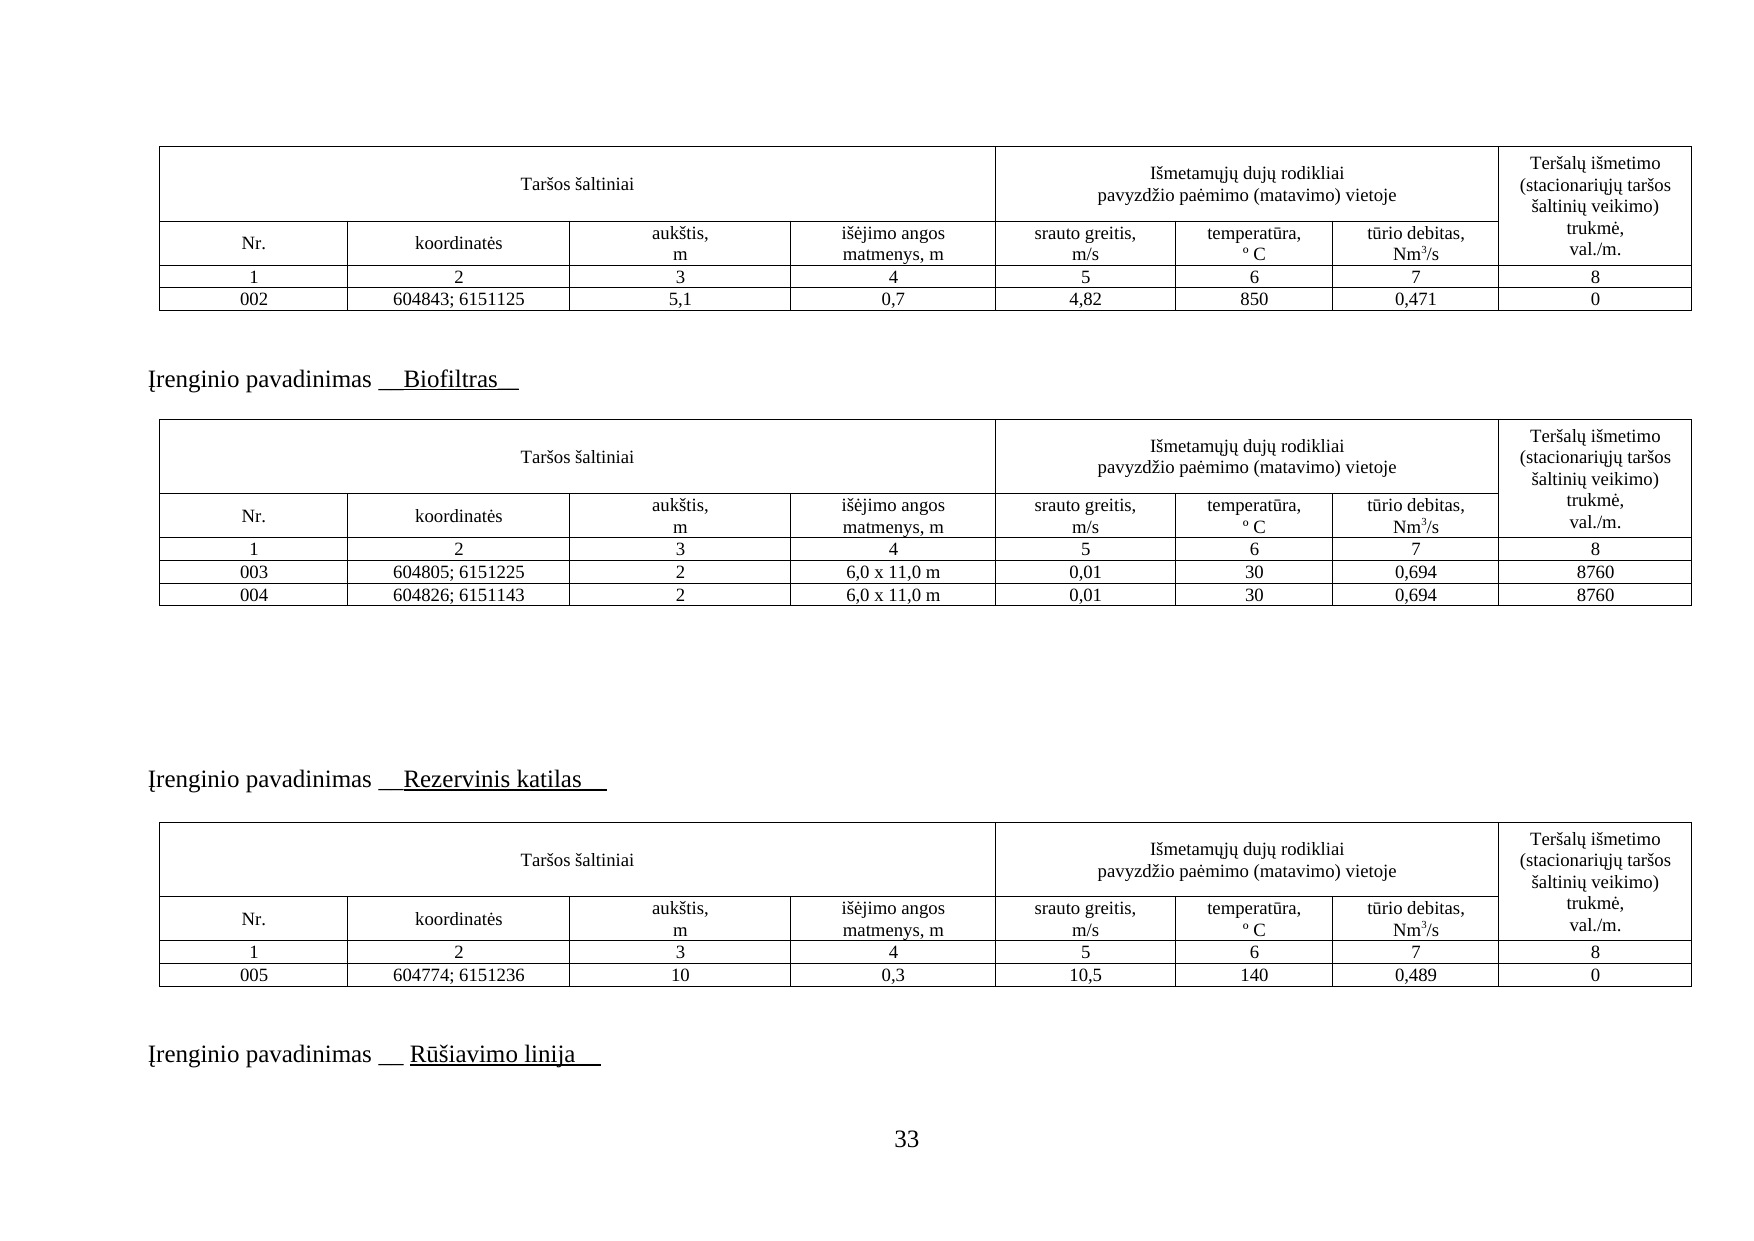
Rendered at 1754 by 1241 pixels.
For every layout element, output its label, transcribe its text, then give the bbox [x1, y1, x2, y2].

table_cell 0,7 [791, 288, 995, 310]
table_cell 1 [160, 941, 347, 963]
text Įrenginio pavadinimas Rūšiavimo linija__ [148, 1039, 1665, 1068]
table_cell 5 [996, 941, 1175, 963]
table_cell 4 [791, 941, 995, 963]
table_cell 2 [570, 584, 790, 605]
table_cell aukštis, m [570, 897, 790, 940]
table_header Išmetamųjų dujų rodikliai pavyzdžio paėmimo (matavimo) vietoje [996, 147, 1498, 221]
table_cell tūrio debitas, Nm3/s [1333, 222, 1498, 265]
table_cell 004 [160, 584, 347, 605]
table_cell 4,82 [996, 288, 1175, 310]
table_cell 3 [570, 941, 790, 963]
table_cell srauto greitis, m/s [996, 222, 1175, 265]
table_cell 8760 [1499, 561, 1691, 582]
table_cell 8 [1499, 538, 1691, 560]
table_cell 6,0 x 11,0 m [791, 561, 995, 582]
table_cell 5 [996, 266, 1175, 287]
table_cell 0 [1499, 964, 1691, 986]
table_header Taršos šaltiniai [160, 420, 995, 493]
table_cell 0,01 [996, 584, 1175, 605]
table_cell 3 [570, 538, 790, 560]
table_cell 604843; 6151125 [348, 288, 569, 310]
table_cell tūrio debitas, Nm3/s [1333, 897, 1498, 940]
table_cell išėjimo angos matmenys, m [791, 897, 995, 940]
table_cell 850 [1176, 288, 1332, 310]
table_cell temperatūra, º C [1176, 897, 1332, 940]
table_cell 0,694 [1333, 584, 1498, 605]
table_cell 0,471 [1333, 288, 1498, 310]
table_cell temperatūra, º C [1176, 494, 1332, 537]
table_cell 2 [570, 561, 790, 582]
table_cell 1 [160, 538, 347, 560]
table_cell 1 [160, 266, 347, 287]
table_cell 6,0 x 11,0 m [791, 584, 995, 605]
table_cell 4 [791, 266, 995, 287]
table_cell 30 [1176, 561, 1332, 582]
table_cell 5,1 [570, 288, 790, 310]
table_cell išėjimo angos matmenys, m [791, 222, 995, 265]
table_cell 10,5 [996, 964, 1175, 986]
table_cell 0,3 [791, 964, 995, 986]
table_cell 0,489 [1333, 964, 1498, 986]
table_cell 0 [1499, 288, 1691, 310]
table_cell 005 [160, 964, 347, 986]
table_cell 5 [996, 538, 1175, 560]
table_cell Nr. [160, 494, 347, 537]
table_cell srauto greitis, m/s [996, 494, 1175, 537]
table_cell 6 [1176, 941, 1332, 963]
table_cell 7 [1333, 266, 1498, 287]
table_cell 140 [1176, 964, 1332, 986]
table_header Išmetamųjų dujų rodikliai pavyzdžio paėmimo (matavimo) vietoje [996, 420, 1498, 493]
table_cell 8 [1499, 941, 1691, 963]
table_cell išėjimo angos matmenys, m [791, 494, 995, 537]
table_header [1499, 147, 1691, 265]
table_cell aukštis, m [570, 222, 790, 265]
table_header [1499, 823, 1691, 940]
table_cell 2 [348, 538, 569, 560]
table_cell 10 [570, 964, 790, 986]
table_cell 604774; 6151236 [348, 964, 569, 986]
table_cell 6 [1176, 266, 1332, 287]
table_cell 0,01 [996, 561, 1175, 582]
table_cell 604805; 6151225 [348, 561, 569, 582]
table_cell temperatūra, º C [1176, 222, 1332, 265]
table_cell Nr. [160, 897, 347, 940]
table_cell tūrio debitas, Nm3/s [1333, 494, 1498, 537]
table_cell 4 [791, 538, 995, 560]
table_cell koordinatės [348, 897, 569, 940]
table_cell 2 [348, 266, 569, 287]
table_cell 002 [160, 288, 347, 310]
table_cell aukštis, m [570, 494, 790, 537]
table_cell 8 [1499, 266, 1691, 287]
table_cell 604826; 6151143 [348, 584, 569, 605]
table_cell 0,694 [1333, 561, 1498, 582]
table_cell 30 [1176, 584, 1332, 605]
text Įrenginio pavadinimas Biofiltras__ [148, 364, 1665, 392]
table_cell 6 [1176, 538, 1332, 560]
table_header Taršos šaltiniai [160, 823, 995, 896]
table_header Taršos šaltiniai [160, 147, 995, 221]
text Įrenginio pavadinimas Rezervinis katilas__ [148, 764, 1665, 793]
table_cell 2 [348, 941, 569, 963]
table_cell 7 [1333, 941, 1498, 963]
table_cell 8760 [1499, 584, 1691, 605]
table_cell Nr. [160, 222, 347, 265]
table_cell srauto greitis, m/s [996, 897, 1175, 940]
table_cell 3 [570, 266, 790, 287]
table_header Teršalų išmetimo (stacionariųjų taršos šaltinių veikimo) trukmė, val./m. [1499, 420, 1691, 537]
table_cell 7 [1333, 538, 1498, 560]
table_cell 003 [160, 561, 347, 582]
table_header Išmetamųjų dujų rodikliai pavyzdžio paėmimo (matavimo) vietoje [996, 823, 1498, 896]
table_cell koordinatės [348, 222, 569, 265]
table_cell koordinatės [348, 494, 569, 537]
